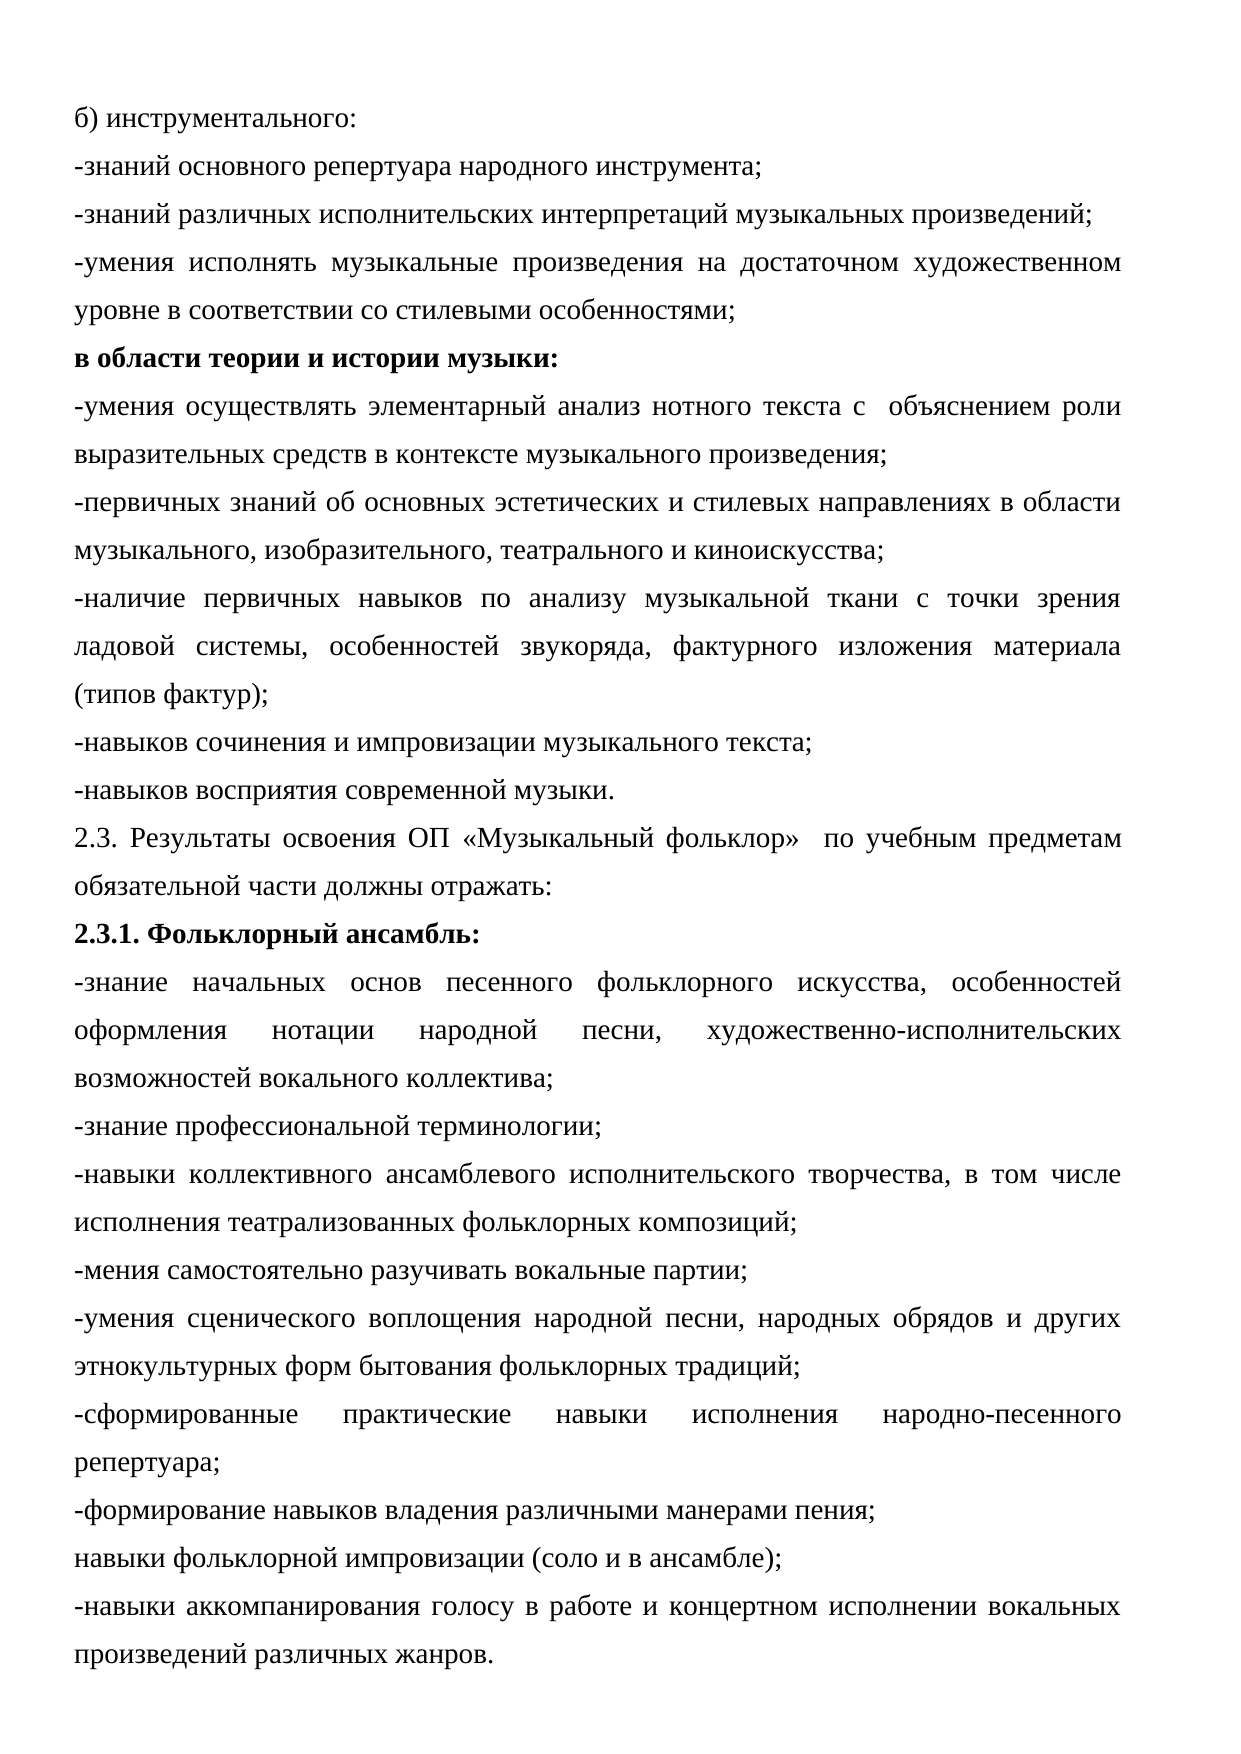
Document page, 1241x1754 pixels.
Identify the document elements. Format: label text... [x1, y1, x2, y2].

text -умения исполнять музыкальные произведения на достаточном художественном уровне в соответствии со стилевыми особенностями; [74, 233, 1122, 329]
text -навыки аккомпанирования голосу в работе и концертном исполнении вокальных произведений различных жанров. [74, 1577, 1122, 1673]
text -знаний различных исполнительских интерпретаций музыкальных произведений; [74, 185, 1122, 233]
text -навыков сочинения и импровизации музыкального текста; [74, 713, 1122, 761]
text б) инструментального: [74, 89, 1122, 137]
text -наличие первичных навыков по анализу музыкальной ткани с точки зрения ладовой системы, особенностей звукоряда, фактурного изложения материала (типов фактур); [74, 569, 1122, 713]
text -знание профессиональной терминологии; [74, 1097, 1122, 1145]
text -первичных знаний об основных эстетических и стилевых направлениях в области музыкального, изобразительного, театрального и киноискусства; [74, 473, 1122, 569]
text -мения самостоятельно разучивать вокальные партии; [74, 1241, 1122, 1289]
text -навыки коллективного ансамблевого исполнительского творчества, в том числе исполнения театрализованных фольклорных композиций; [74, 1145, 1122, 1241]
text -формирование навыков владения различными манерами пения; [74, 1481, 1122, 1529]
text -умения сценического воплощения народной песни, народных обрядов и других этнокультурных форм бытования фольклорных традиций; [74, 1289, 1122, 1385]
text -знание начальных основ песенного фольклорного искусства, особенностей оформления нотации народной песни, художественно-исполнительских возможностей вокального коллектива; [74, 953, 1122, 1097]
text 2.3.1. Фольклорный ансамбль: [74, 905, 1122, 953]
text в области теории и истории музыки: [74, 329, 1122, 377]
text -умения осуществлять элементарный анализ нотного текста с объяснением роли выразительных средств в контексте музыкального произведения; [74, 377, 1122, 473]
text 2.3. Результаты освоения ОП «Музыкальный фольклор» по учебным предметам обязательной части должны отражать: [74, 809, 1122, 905]
text -знаний основного репертуара народного инструмента; [74, 137, 1122, 185]
text -сформированные практические навыки исполнения народно-песенного репертуара; [74, 1385, 1122, 1481]
text навыки фольклорной импровизации (соло и в ансамбле); [74, 1529, 1122, 1577]
text -навыков восприятия современной музыки. [74, 761, 1122, 809]
